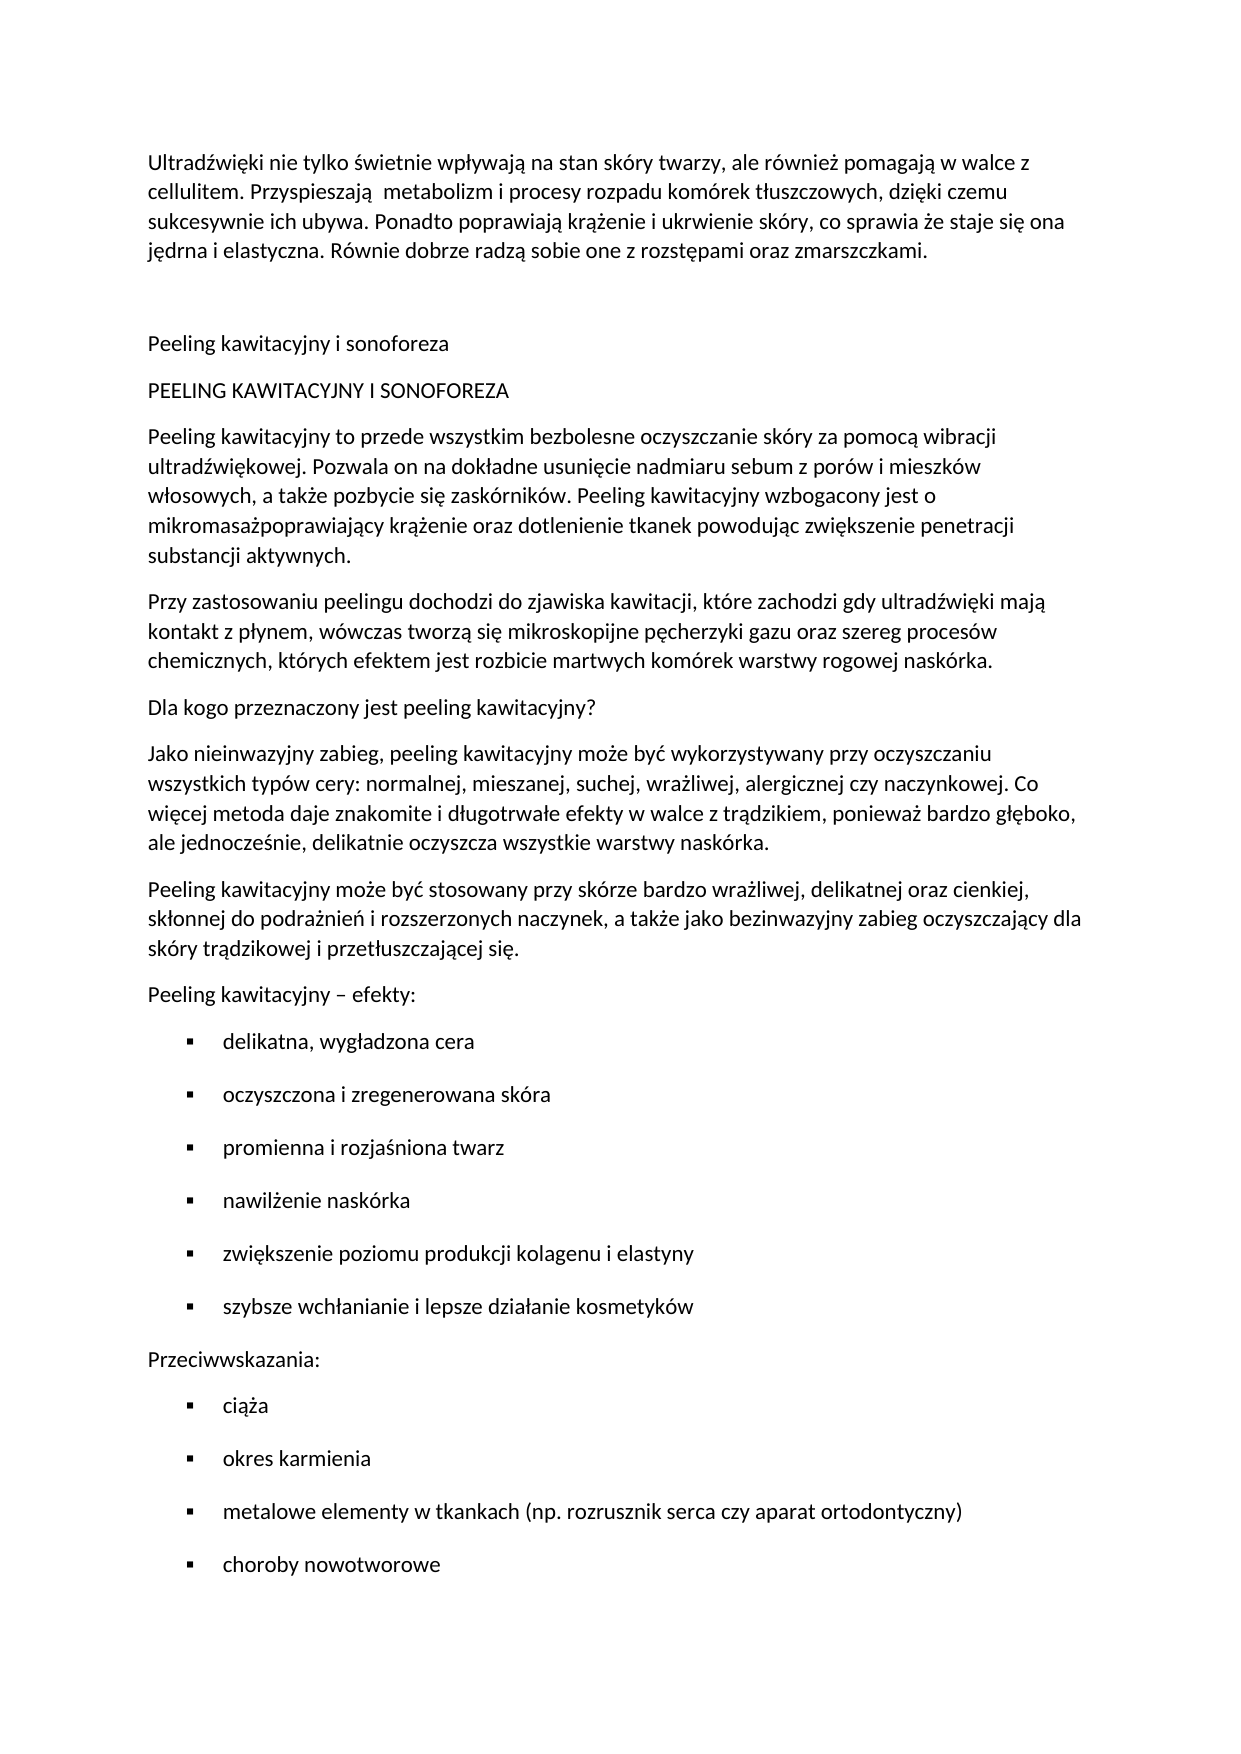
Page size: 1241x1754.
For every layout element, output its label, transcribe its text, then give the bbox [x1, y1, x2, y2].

text Peeling kawitacyjny – efekty: [148, 980, 1093, 1008]
list oczyszczona i zregenerowana skóra [185, 1080, 1093, 1108]
text Ultradźwięki nie tylko świetnie wpływają na stan skóry twarzy, ale również pomagają w walce z cellulitem. Przyspieszają metabolizm i procesy rozpadu komórek tłuszczowych, dzięki czemu sukcesywnie ich ubywa. Ponadto poprawiają krążenie i ukrwienie skóry, co sprawia że staje się ona jędrna i elastyczna. Równie dobrze radzą sobie one z rozstępami oraz zmarszczkami. [148, 148, 1093, 265]
text Peeling kawitacyjny to przede wszystkim bezbolesne oczyszczanie skóry za pomocą wibracji ultradźwiękowej. Pozwala on na dokładne usunięcie nadmiaru sebum z porów i mieszków włosowych, a także pozbycie się zaskórników. Peeling kawitacyjny wzbogacony jest o mikromasażpoprawiający krążenie oraz dotlenienie tkanek powodując zwiększenie penetracji substancji aktywnych. [148, 422, 1093, 569]
list promienna i rozjaśniona twarz [185, 1133, 1093, 1161]
text Peeling kawitacyjny i sonoforeza [148, 329, 1093, 357]
list ciąża [185, 1391, 1093, 1419]
text PEELING KAWITACYJNY I SONOFOREZA [148, 376, 1093, 404]
list szybsze wchłanianie i lepsze działanie kosmetyków [185, 1292, 1093, 1320]
text Przeciwwskazania: [148, 1345, 1093, 1373]
list metalowe elementy w tkankach (np. rozrusznik serca czy aparat ortodontyczny) [185, 1497, 1093, 1525]
list okres karmienia [185, 1444, 1093, 1472]
list delikatna, wygładzona cera [185, 1027, 1093, 1055]
text Peeling kawitacyjny może być stosowany przy skórze bardzo wrażliwej, delikatnej oraz cienkiej, skłonnej do podrażnień i rozszerzonych naczynek, a także jako bezinwazyjny zabieg oczyszczający dla skóry trądzikowej i przetłuszczającej się. [148, 875, 1093, 962]
text Dla kogo przeznaczony jest peeling kawitacyjny? [148, 693, 1093, 721]
text Jako nieinwazyjny zabieg, peeling kawitacyjny może być wykorzystywany przy oczyszczaniu wszystkich typów cery: normalnej, mieszanej, suchej, wrażliwej, alergicznej czy naczynkowej. Co więcej metoda daje znakomite i długotrwałe efekty w walce z trądzikiem, ponieważ bardzo głęboko, ale jednocześnie, delikatnie oczyszcza wszystkie warstwy naskórka. [148, 739, 1093, 856]
list nawilżenie naskórka [185, 1186, 1093, 1214]
list choroby nowotworowe [185, 1550, 1093, 1578]
list zwiększenie poziomu produkcji kolagenu i elastyny [185, 1239, 1093, 1267]
text Przy zastosowaniu peelingu dochodzi do zjawiska kawitacji, które zachodzi gdy ultradźwięki mają kontakt z płynem, wówczas tworzą się mikroskopijne pęcherzyki gazu oraz szereg procesów chemicznych, których efektem jest rozbicie martwych komórek warstwy rogowej naskórka. [148, 587, 1093, 674]
